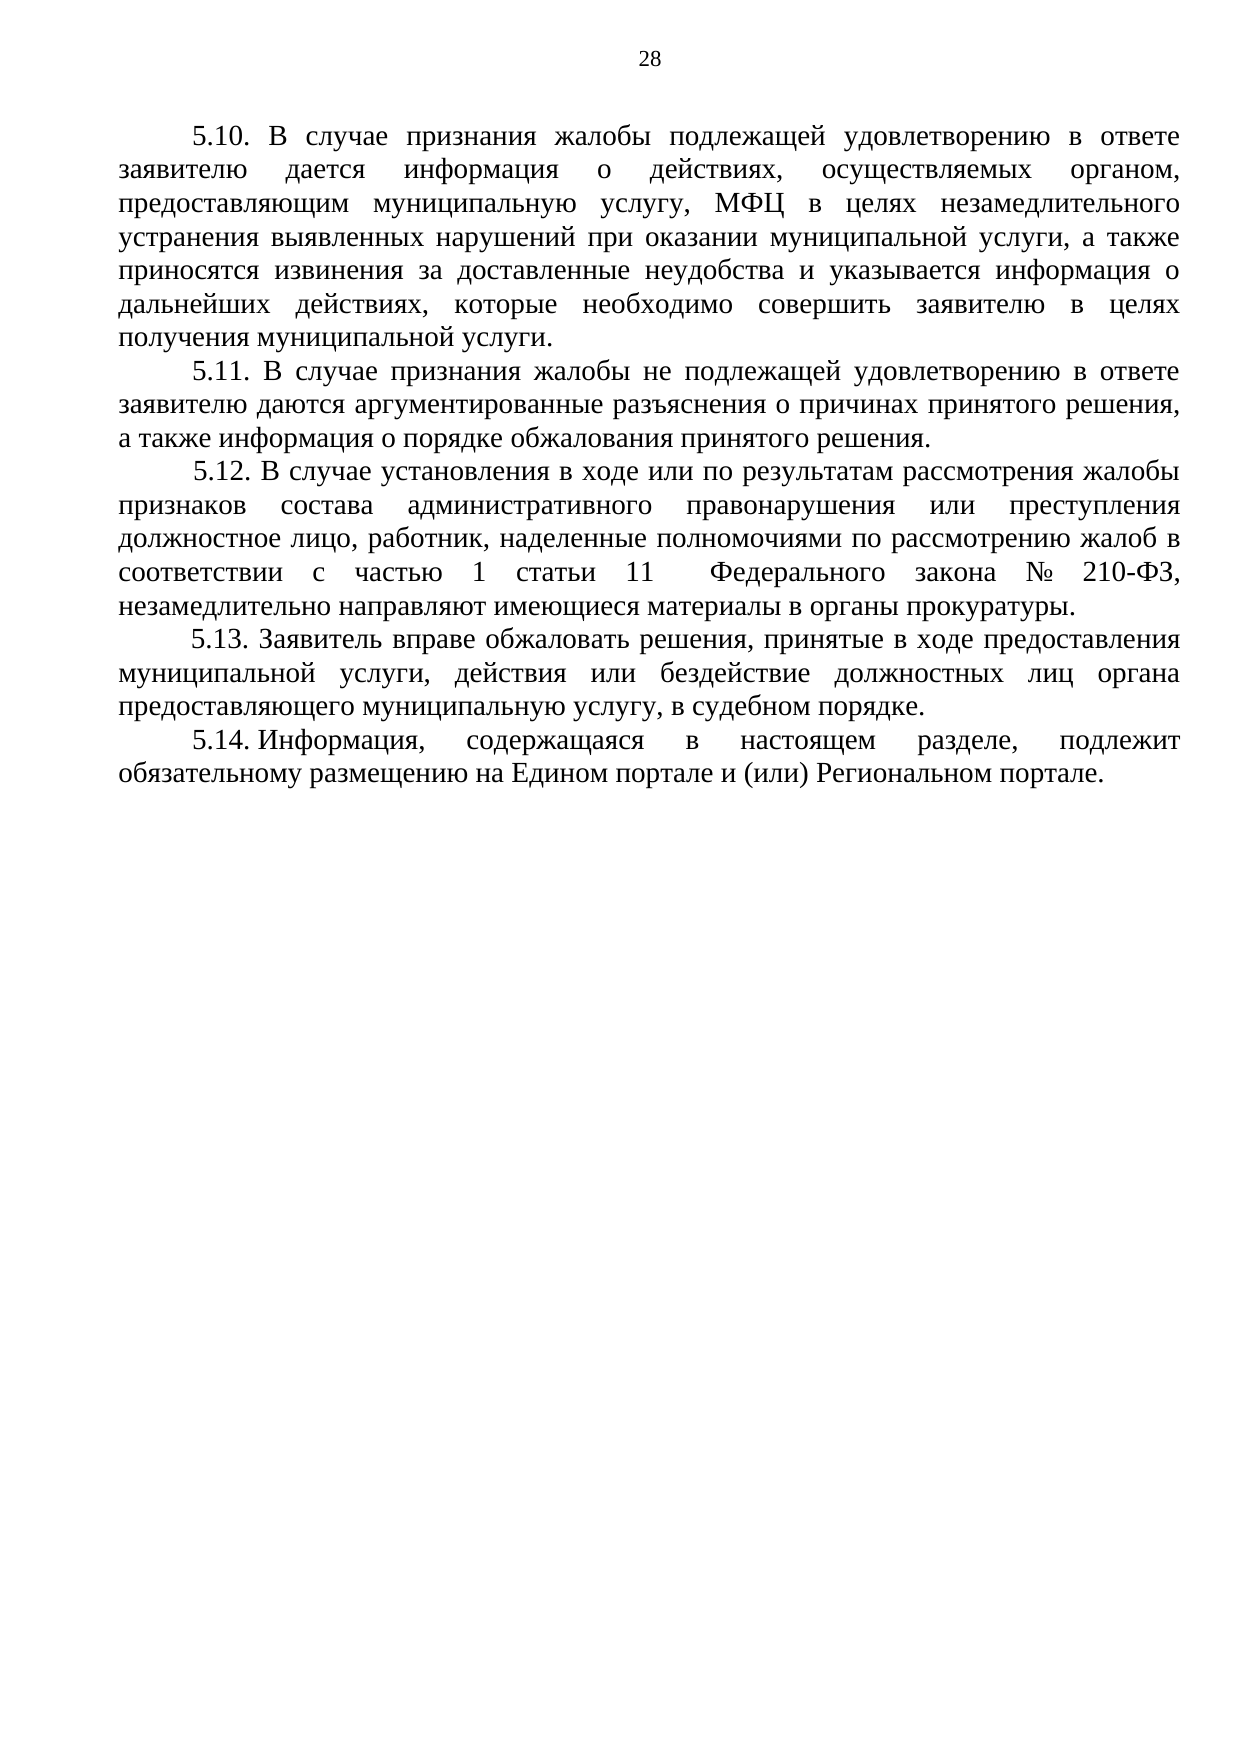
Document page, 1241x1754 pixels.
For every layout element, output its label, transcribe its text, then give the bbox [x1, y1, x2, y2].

text 5.13. Заявитель вправе обжаловать решения, принятые в ходе предоставления муниципальной услуги, действия или бездействие должностных лиц органа предоставляющего муниципальную услугу, в судебном порядке. [118, 621, 1181, 722]
text 5.12. В случае установления в ходе или по результатам рассмотрения жалобы признаков состава административного правонарушения или преступления должностное лицо, работник, наделенные полномочиями по рассмотрению жалоб в соответствии с частью 1 статьи 11 Федерального закона № 210-ФЗ, незамедлительно направляют имеющиеся материалы в органы прокуратуры. [118, 453, 1181, 621]
text 5.10. В случае признания жалобы подлежащей удовлетворению в ответе заявителю дается информация о действиях, осуществляемых органом, предоставляющим муниципальную услугу, МФЦ в целях незамедлительного устранения выявленных нарушений при оказании муниципальной услуги, а также приносятся извинения за доставленные неудобства и указывается информация о дальнейших действиях, которые необходимо совершить заявителю в целях получения муниципальной услуги. [118, 118, 1181, 353]
text 5.14. Информация, содержащаяся в настоящем разделе, подлежит обязательному размещению на Едином портале и (или) Региональном портале. [118, 722, 1181, 789]
text 5.11. В случае признания жалобы не подлежащей удовлетворению в ответе заявителю даются аргументированные разъяснения о причинах принятого решения, а также информация о порядке обжалования принятого решения. [118, 353, 1181, 453]
